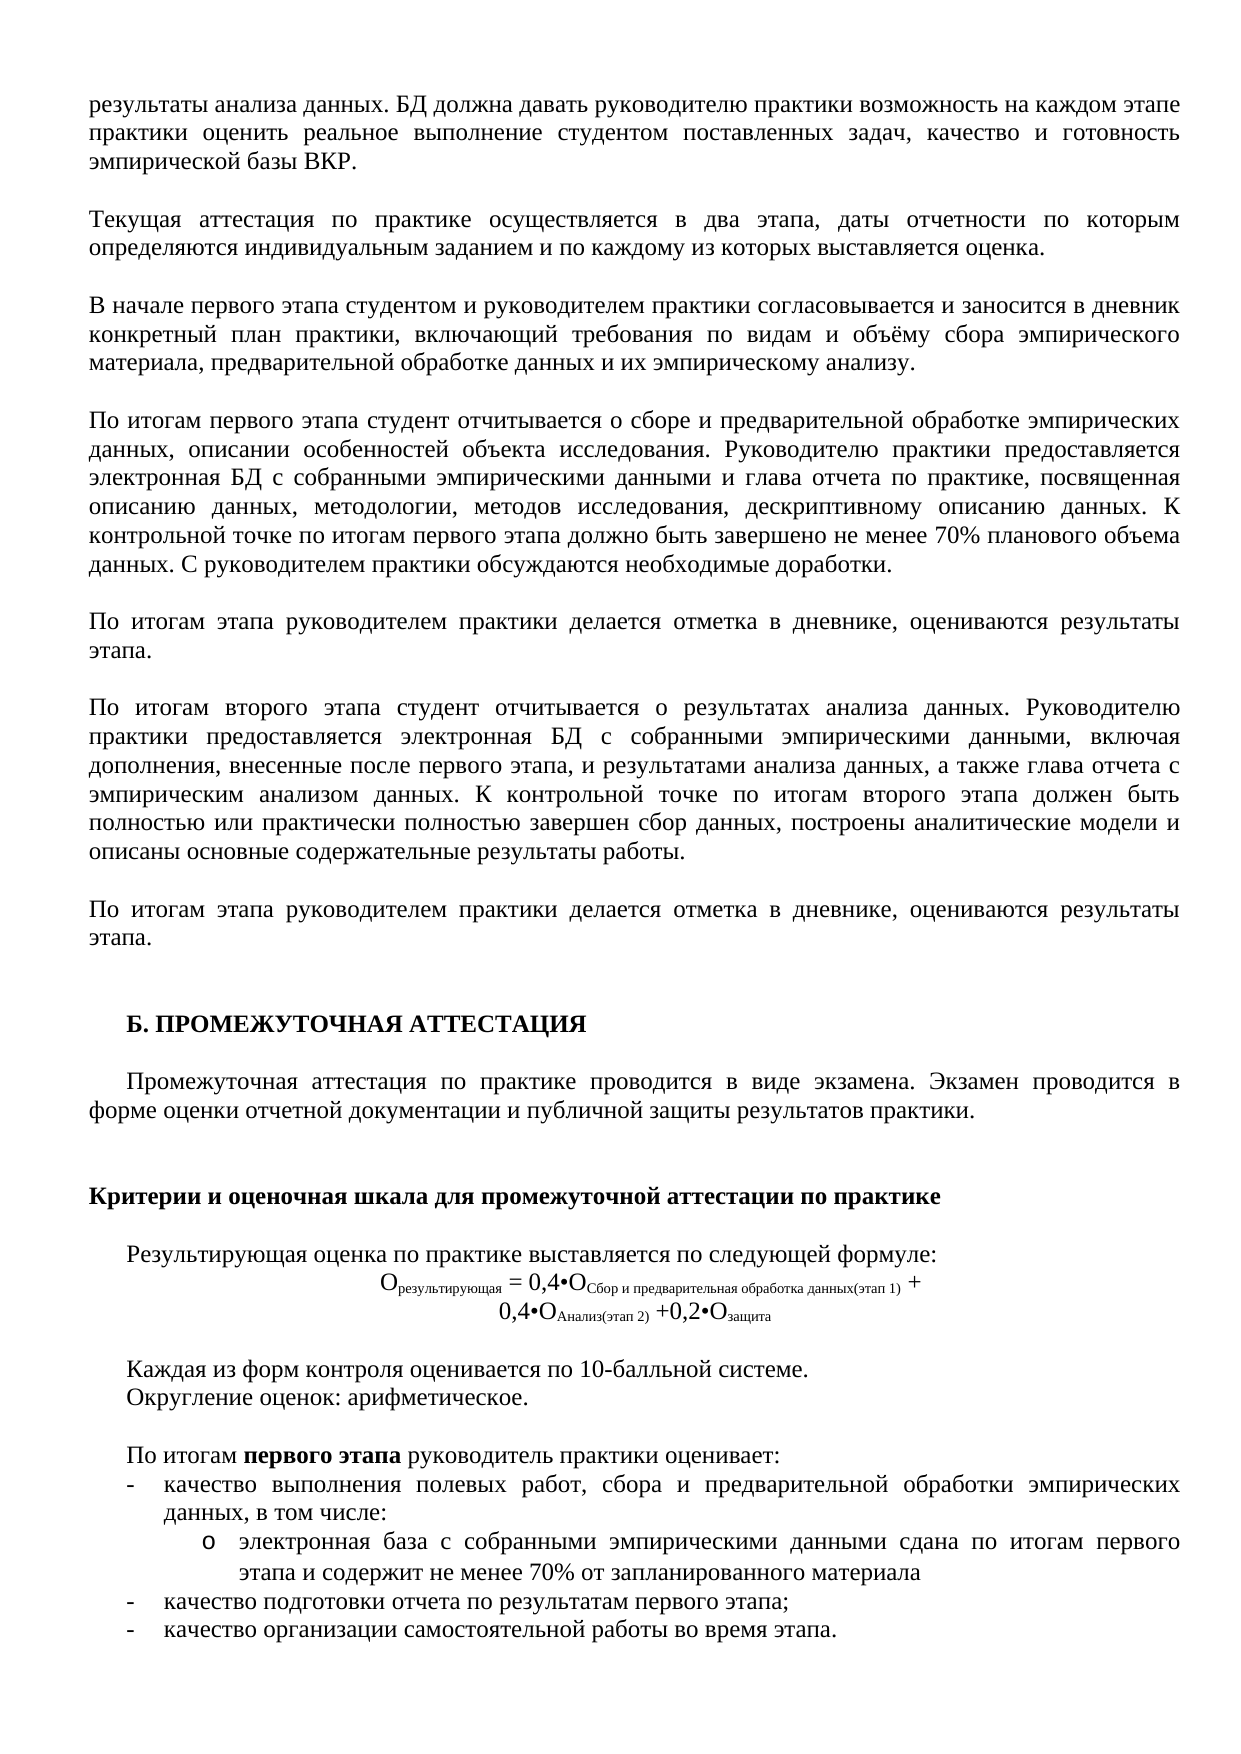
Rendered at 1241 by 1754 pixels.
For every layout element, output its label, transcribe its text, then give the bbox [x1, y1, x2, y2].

text По итогам этапа руководителем практики делается отметка в дневнике, оцениваются результаты этапа. [89, 894, 1181, 951]
text По итогам первого этапа руководитель практики оценивает: [89, 1440, 1181, 1469]
text Орезультирующая = 0,4•ОСбор и предварительная обработка данных(этап 1) + 0,4•ОАнализ(этап 2) +0,2•Озащита [89, 1267, 1181, 1325]
list качество подготовки отчета по результатам первого этапа; [126, 1586, 1181, 1614]
text Результирующая оценка по практике выставляется по следующей формуле: [89, 1239, 1181, 1267]
text Округление оценок: арифметическое. [89, 1382, 1181, 1411]
text В начале первого этапа студентом и руководителем практики согласовывается и заносится в дневник конкретный план практики, включающий требования по видам и объёму сбора эмпирического материала, предварительной обработке данных и их эмпирическому анализу. [89, 290, 1181, 376]
text По итогам этапа руководителем практики делается отметка в дневнике, оцениваются результаты этапа. [89, 606, 1181, 664]
list качество выполнения полевых работ, сбора и предварительной обработки эмпирических данных, в том числе: [126, 1469, 1181, 1526]
list качество организации самостоятельной работы во время этапа. [126, 1614, 1181, 1643]
text По итогам второго этапа студент отчитывается о результатах анализа данных. Руководителю практики предоставляется электронная БД с собранными эмпирическими данными, включая дополнения, внесенные после первого этапа, и результатами анализа данных, а также глава отчета с эмпирическим анализом данных. К контрольной точке по итогам второго этапа должен быть полностью или практически полностью завершен сбор данных, построены аналитические модели и описаны основные содержательные результаты работы. [89, 692, 1181, 865]
text Промежуточная аттестация по практике проводится в виде экзамена. Экзамен проводится в форме оценки отчетной документации и публичной защиты результатов практики. [89, 1066, 1181, 1124]
text Текущая аттестация по практике осуществляется в два этапа, даты отчетности по которым определяются индивидуальным заданием и по каждому из которых выставляется оценка. [89, 204, 1181, 261]
text Каждая из форм контроля оценивается по 10-балльной системе. [89, 1354, 1181, 1382]
text Б. ПРОМЕЖУТОЧНАЯ АТТЕСТАЦИЯ [89, 1009, 1181, 1037]
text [89, 89, 1181, 175]
list электронная база с собранными эмпирическими данными сдана по итогам первого этапа и содержит не менее 70% от запланированного материала [201, 1526, 1181, 1586]
subtitle Критерии и оценочная шкала для промежуточной аттестации по практике [89, 1181, 1181, 1210]
text По итогам первого этапа студент отчитывается о сборе и предварительной обработке эмпирических данных, описании особенностей объекта исследования. Руководителю практики предоставляется электронная БД с собранными эмпирическими данными и глава отчета по практике, посвященная описанию данных, методологии, методов исследования, дескриптивному описанию данных. К контрольной точке по итогам первого этапа должно быть завершено не менее 70% планового объема данных. С руководителем практики обсуждаются необходимые доработки. [89, 405, 1181, 577]
